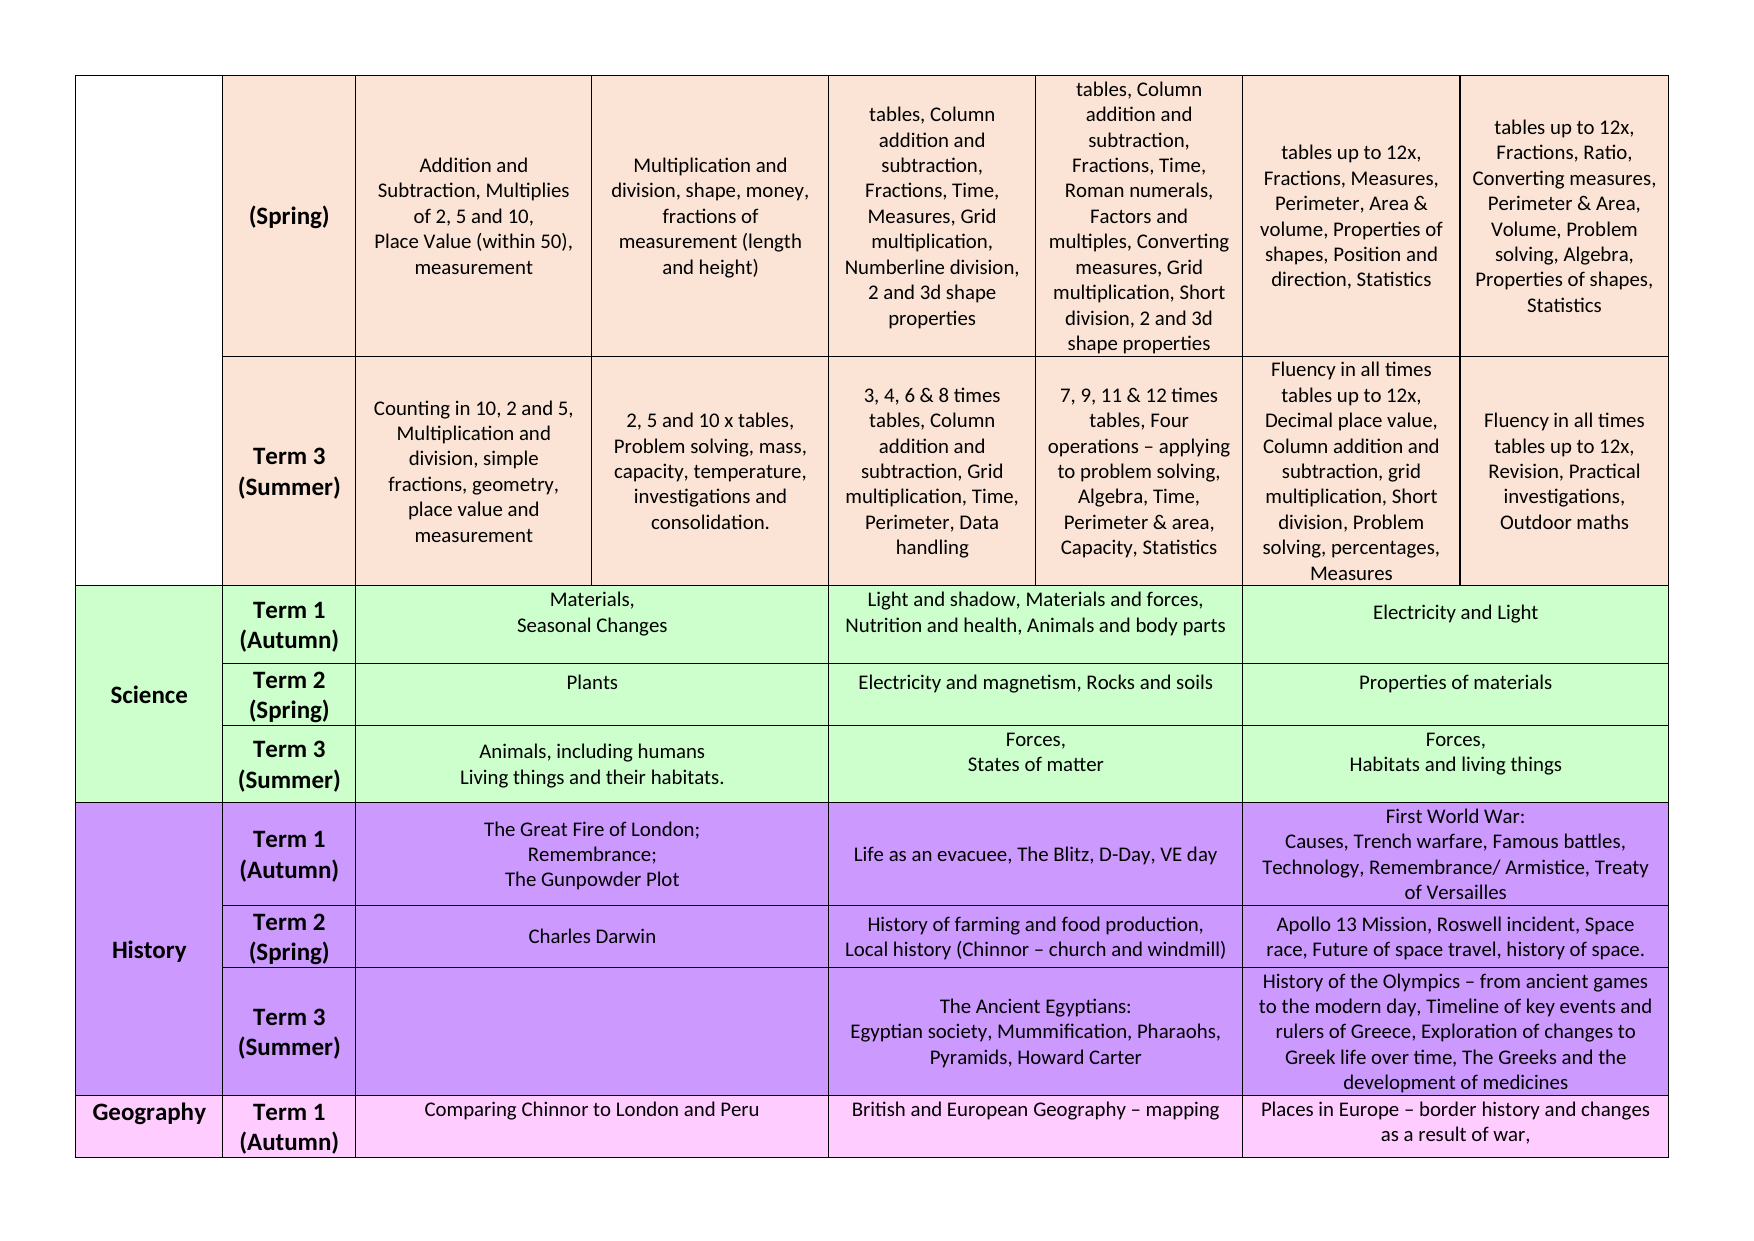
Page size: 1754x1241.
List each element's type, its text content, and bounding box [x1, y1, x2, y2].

table_cell Fluency in all times tables up to 12x, Revision, Practical investigations, Outdoor maths [1461, 357, 1668, 585]
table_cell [1461, 76, 1668, 356]
table_cell The Ancient Egyptians: Egyptian society, Mummification, Pharaohs, Pyramids, Howard Carter [829, 968, 1242, 1095]
table_cell The Great Fire of London; Remembrance; The Gunpowder Plot [356, 803, 828, 905]
table_cell Term 3 (Summer) [223, 726, 355, 802]
table_cell Charles Darwin [356, 906, 828, 967]
table_cell Term 1 (Autumn) [223, 586, 355, 663]
table_cell Geography [76, 1096, 222, 1157]
table_cell First World War: Causes, Trench warfare, Famous battles, Technology, Remembrance/ Armistice, Treaty of Versailles [1243, 803, 1668, 905]
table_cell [1243, 1096, 1668, 1157]
table_cell Term 2 (Spring) [223, 664, 355, 725]
table_cell Electricity and magnetism, Rocks and soils [829, 664, 1242, 725]
table_cell 3, 4, 6 & 8 times tables, Column addition and subtraction, Grid multiplication, Time, Perimeter, Data handling [829, 357, 1035, 585]
table_cell Term 2 (Spring) [223, 76, 355, 356]
table_cell Science [76, 586, 222, 802]
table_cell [1036, 76, 1242, 356]
table_cell Animals, including humans Living things and their habitats. [356, 726, 828, 802]
table_cell Life as an evacuee, The Blitz, D-Day, VE day [829, 803, 1242, 905]
table_cell Fluency in all times tables up to 12x, Decimal place value, Column addition and subtraction, grid multiplication, Short division, Problem solving, percentages, Measures [1243, 357, 1459, 585]
table_cell Term 2 (Spring) [223, 906, 355, 967]
table_cell Properties of materials [1243, 664, 1668, 725]
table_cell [1243, 76, 1459, 356]
table_cell History of the Olympics – from ancient games to the modern day, Timeline of key events and rulers of Greece, Exploration of changes to Greek life over time, The Greeks and the development of medicines [1243, 968, 1668, 1095]
table_cell Term 3 (Summer) [223, 357, 355, 585]
table_cell Forces, Habitats and living things [1243, 726, 1668, 802]
table_cell 7, 9, 11 & 12 times tables, Four operations – applying to problem solving, Algebra, Time, Perimeter & area, Capacity, Statistics [1036, 357, 1242, 585]
table_cell History of farming and food production, Local history (Chinnor – church and windmill) [829, 906, 1242, 967]
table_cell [356, 1096, 828, 1157]
table_cell Plants [356, 664, 828, 725]
table_cell History [76, 803, 222, 1095]
table_cell Light and shadow, Materials and forces, Nutrition and health, Animals and body parts [829, 586, 1242, 663]
table_cell Term 3 (Summer) [223, 968, 355, 1095]
table_cell Electricity and Light [1243, 586, 1668, 663]
table_cell Forces, States of matter [829, 726, 1242, 802]
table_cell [829, 76, 1035, 356]
table_cell Apollo 13 Mission, Roswell incident, Space race, Future of space travel, history of space. [1243, 906, 1668, 967]
table_cell 2, 5 and 10 x tables, Problem solving, mass, capacity, temperature, investigations and consolidation. [592, 357, 828, 585]
table_cell Term 1 (Autumn) [223, 803, 355, 905]
table_cell [356, 968, 828, 1095]
table_cell Term 1 (Autumn) [223, 1096, 355, 1157]
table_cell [829, 1096, 1242, 1157]
table_cell Counting in 10, 2 and 5, Multiplication and division, simple fractions, geometry, place value and measurement [356, 357, 591, 585]
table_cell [592, 76, 828, 356]
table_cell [356, 76, 591, 356]
table_cell Materials, Seasonal Changes [356, 586, 828, 663]
